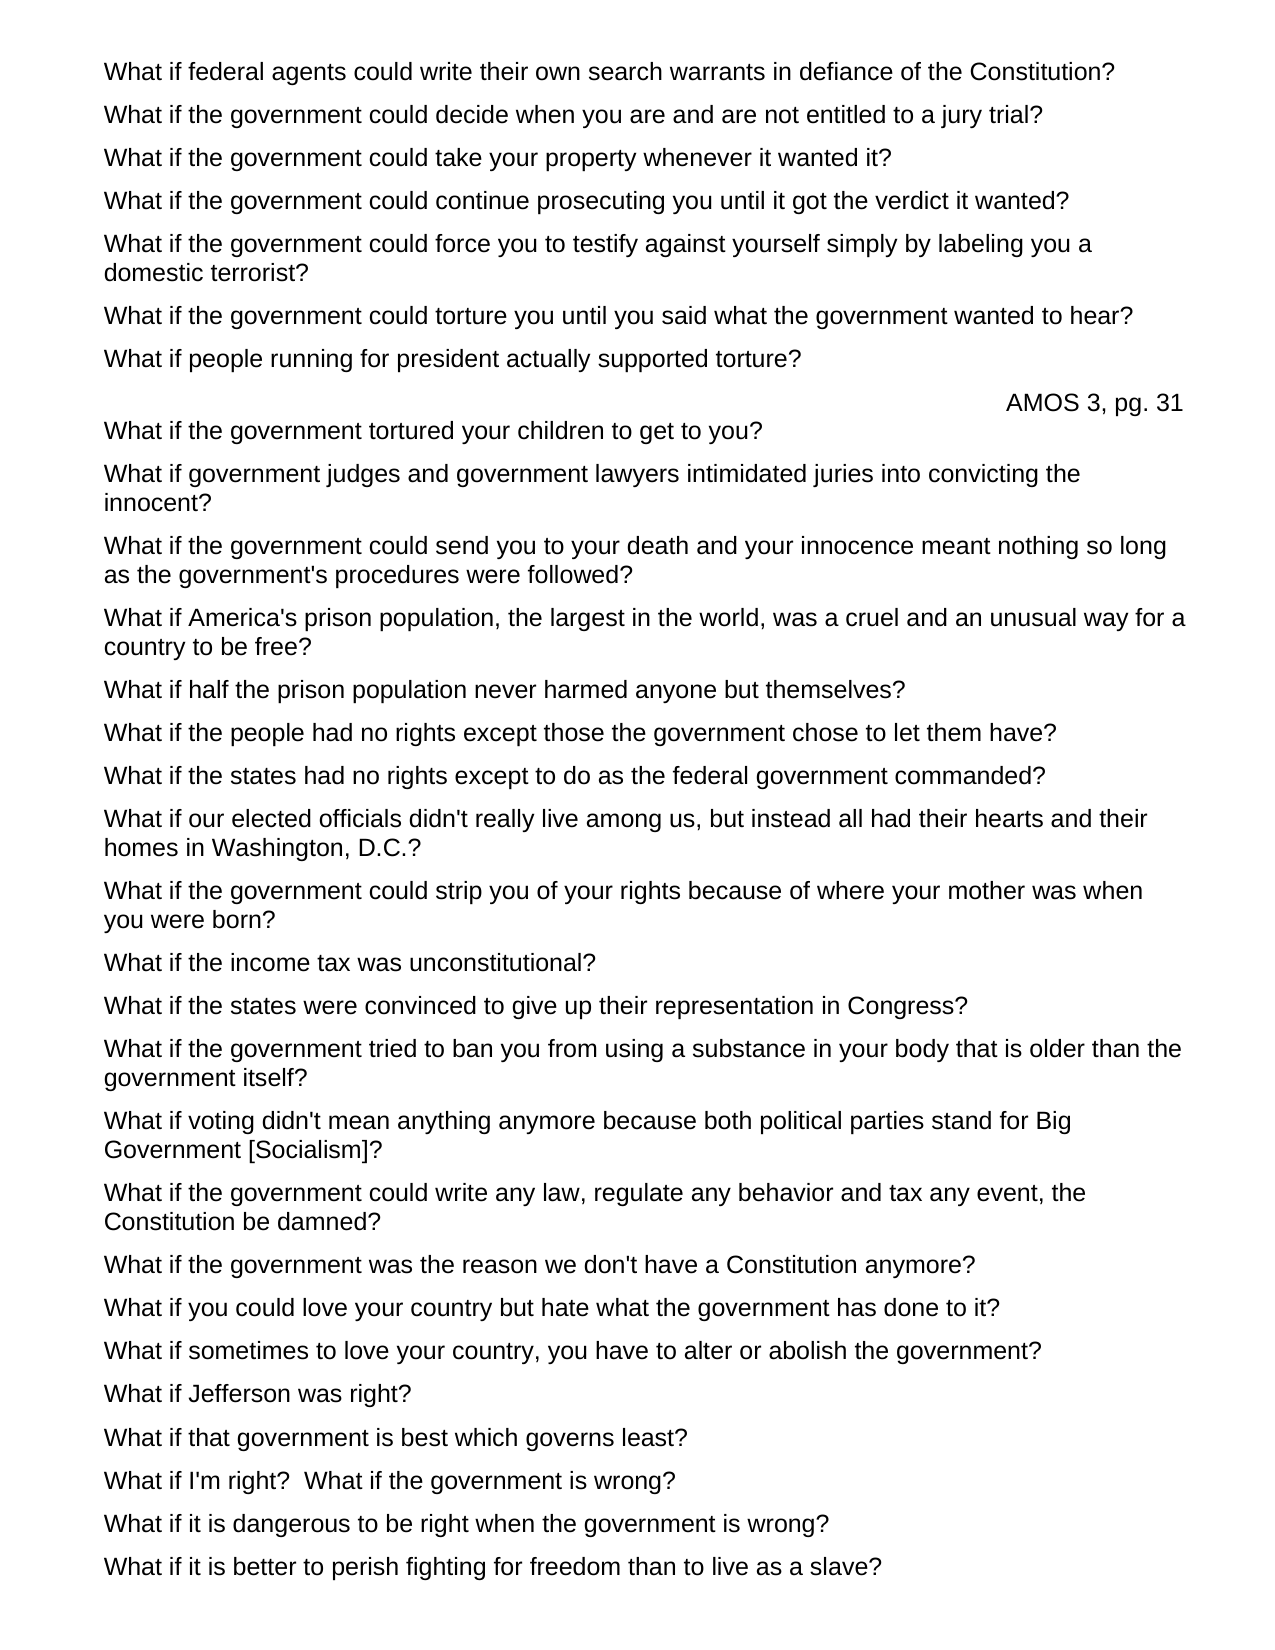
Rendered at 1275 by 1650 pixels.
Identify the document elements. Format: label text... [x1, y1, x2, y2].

text What if the states were convinced to give up their representation in Congress? [103, 991, 1191, 1020]
text What if the states had no rights except to do as the federal government commanded? [103, 761, 1191, 790]
text What if the government could send you to your death and your innocence meant nothing so long as the government's procedures were followed? [103, 531, 1191, 589]
text What if it is better to perish fighting for freedom than to live as a slave? [103, 1552, 1191, 1581]
text What if that government is best which governs least? [103, 1423, 1191, 1451]
text What if half the prison population never harmed anyone but themselves? [103, 675, 1191, 704]
text What if the government could take your property whenever it wanted it? [103, 143, 1191, 172]
text What if Jefferson was right? [103, 1379, 1191, 1408]
text What if the government could force you to testify against yourself simply by labeling you a domestic terrorist? [103, 229, 1191, 287]
text What if sometimes to love your country, you have to alter or abolish the government? [103, 1336, 1191, 1365]
text What if the government could strip you of your rights because of where your mother was when you were born? [103, 876, 1191, 934]
text What if the people had no rights except those the government chose to let them have? [103, 718, 1191, 747]
text What if federal agents could write their own search warrants in defiance of the Constitution? [103, 57, 1191, 86]
text What if the government tried to ban you from using a substance in your body that is older than the government itself? [103, 1034, 1191, 1092]
text AMOS 3, pg. 31 [103, 388, 1191, 416]
text What if America's prison population, the largest in the world, was a cruel and an unusual way for a country to be free? [103, 603, 1191, 661]
text What if our elected officials didn't really live among us, but instead all had their hearts and their homes in Washington, D.C.? [103, 804, 1191, 862]
text What if the government could continue prosecuting you until it got the verdict it wanted? [103, 186, 1191, 215]
text What if voting didn't mean anything anymore because both political parties stand for Big Government [Socialism]? [103, 1106, 1191, 1164]
text What if the government could write any law, regulate any behavior and tax any event, the Constitution be damned? [103, 1178, 1191, 1236]
text What if the government could torture you until you said what the government wanted to hear? [103, 301, 1191, 330]
text What if I'm right? What if the government is wrong? [103, 1466, 1191, 1494]
text What if the government could decide when you are and are not entitled to a jury trial? [103, 100, 1191, 129]
text What if people running for president actually supported torture? [103, 344, 1191, 373]
text What if the government was the reason we don't have a Constitution anymore? [103, 1250, 1191, 1279]
text What if you could love your country but hate what the government has done to it? [103, 1293, 1191, 1322]
text What if it is dangerous to be right when the government is wrong? [103, 1509, 1191, 1538]
text What if government judges and government lawyers intimidated juries into convicting the innocent? [103, 459, 1191, 517]
text What if the income tax was unconstitutional? [103, 948, 1191, 977]
text What if the government tortured your children to get to you? [103, 416, 1191, 445]
